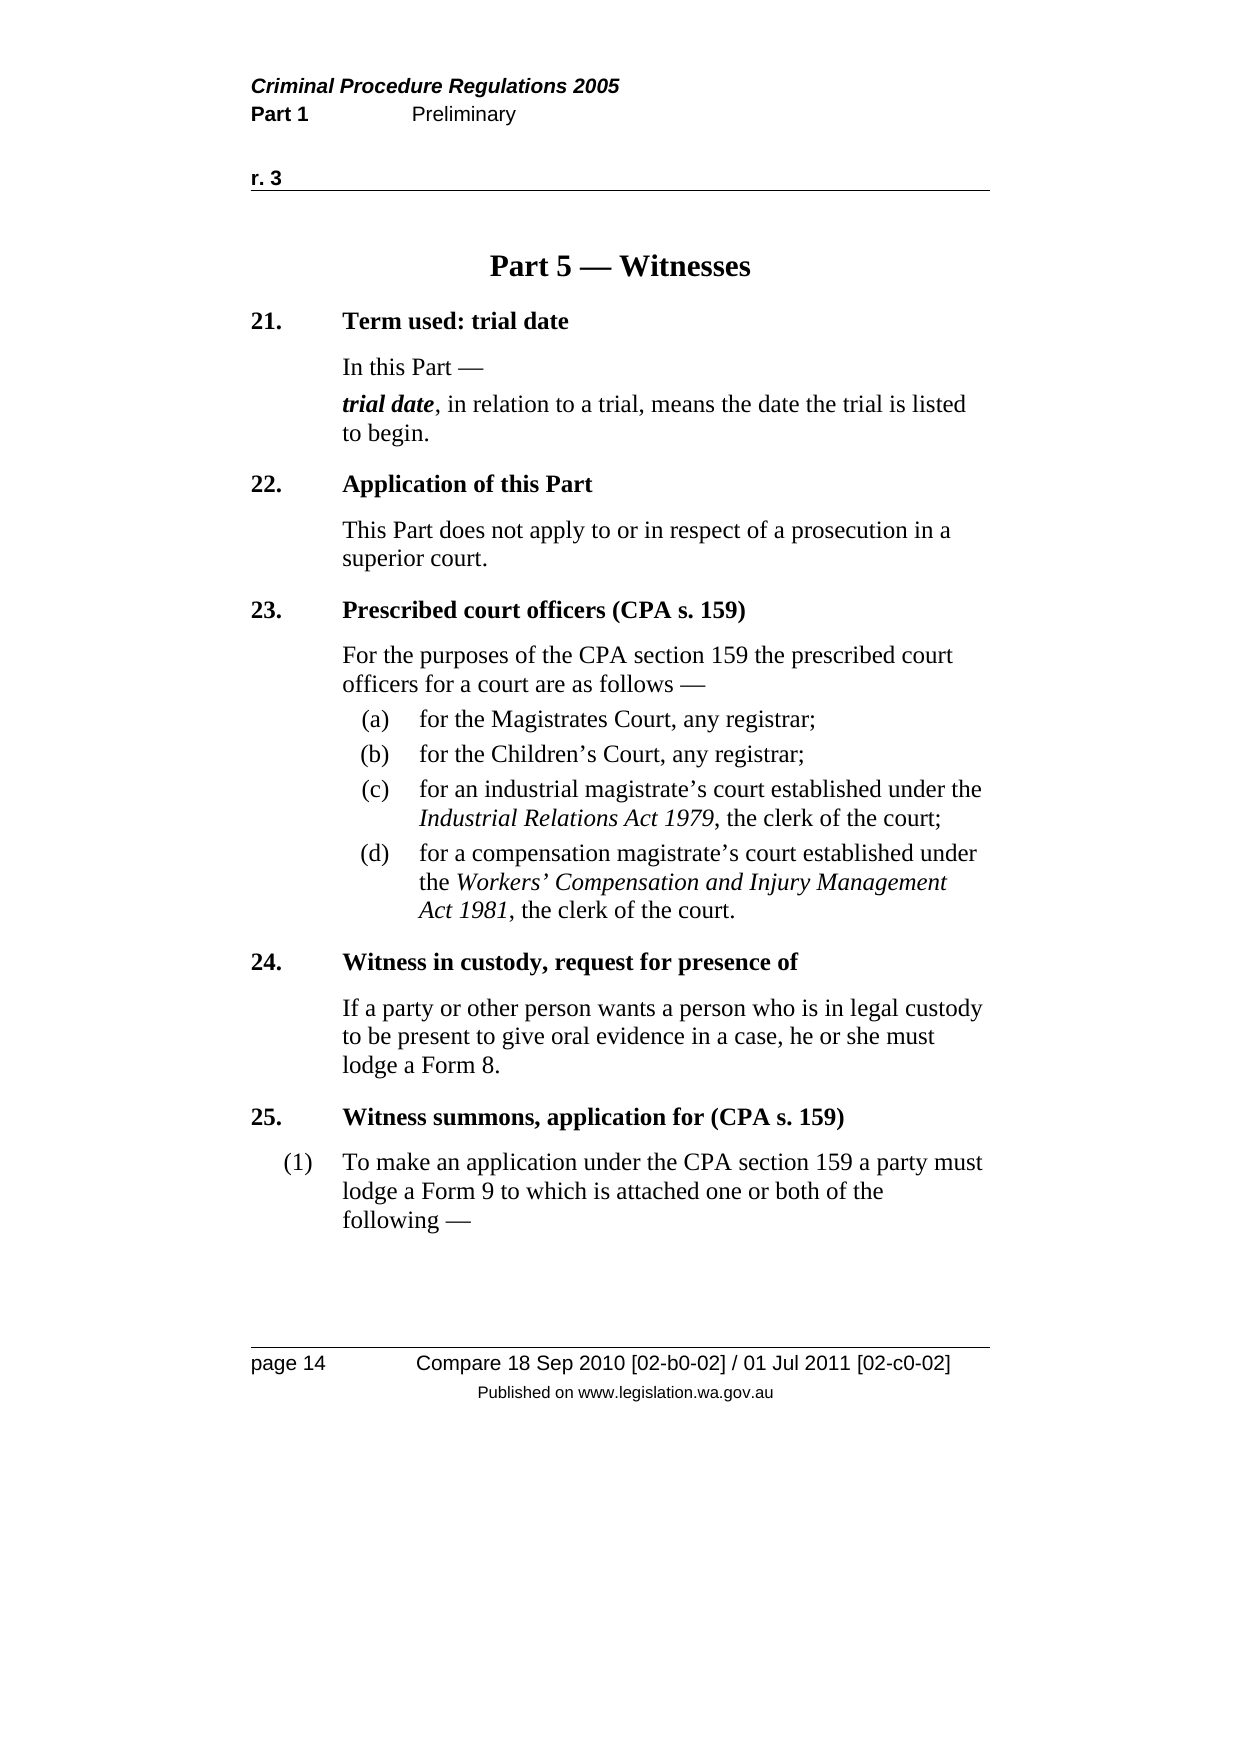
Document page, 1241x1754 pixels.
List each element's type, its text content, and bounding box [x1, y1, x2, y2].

text (d) for a compensation magistrate’s court established under the Workers’ Compensation and Injury Management Act 1981, the clerk of the court. [251, 838, 990, 924]
subtitle 25. Witness summons, application for (CPA s. 159) [251, 1102, 990, 1131]
text In this Part — [251, 352, 990, 381]
subtitle 21. Term used: trial date [251, 306, 990, 335]
text trial date, in relation to a trial, means the date the trial is listed to begin. [251, 389, 990, 446]
text (a) for the , any registrar; [251, 704, 990, 733]
subtitle 24. Witness in custody, request for presence of [251, 947, 990, 976]
text (c) for an industrial magistrate’s court established under the Industrial Relations Act 1979, the clerk of the court; [251, 774, 990, 832]
text (1) To make an application under the CPA section 159 a party must lodge a Form 9 to which is attached one or both of the following — [251, 1147, 990, 1233]
text If a party or other person wants a person who is in legal custody to be present to give oral evidence in a case, he or she must lodge a Form 8. [251, 993, 990, 1079]
text This Part does not apply to or in respect of a prosecution in a superior court. [251, 515, 990, 572]
subtitle 22. Application of this Part [251, 469, 990, 498]
text (b) for the Children’s Court, any registrar; [251, 739, 990, 768]
subtitle Part 5 — Witnesses [251, 247, 990, 283]
subtitle 23. Prescribed court officers (CPA s. 159) [251, 595, 990, 624]
text For the purposes of the CPA section 159 the prescribed court officers for a court are as follows — [251, 641, 990, 698]
